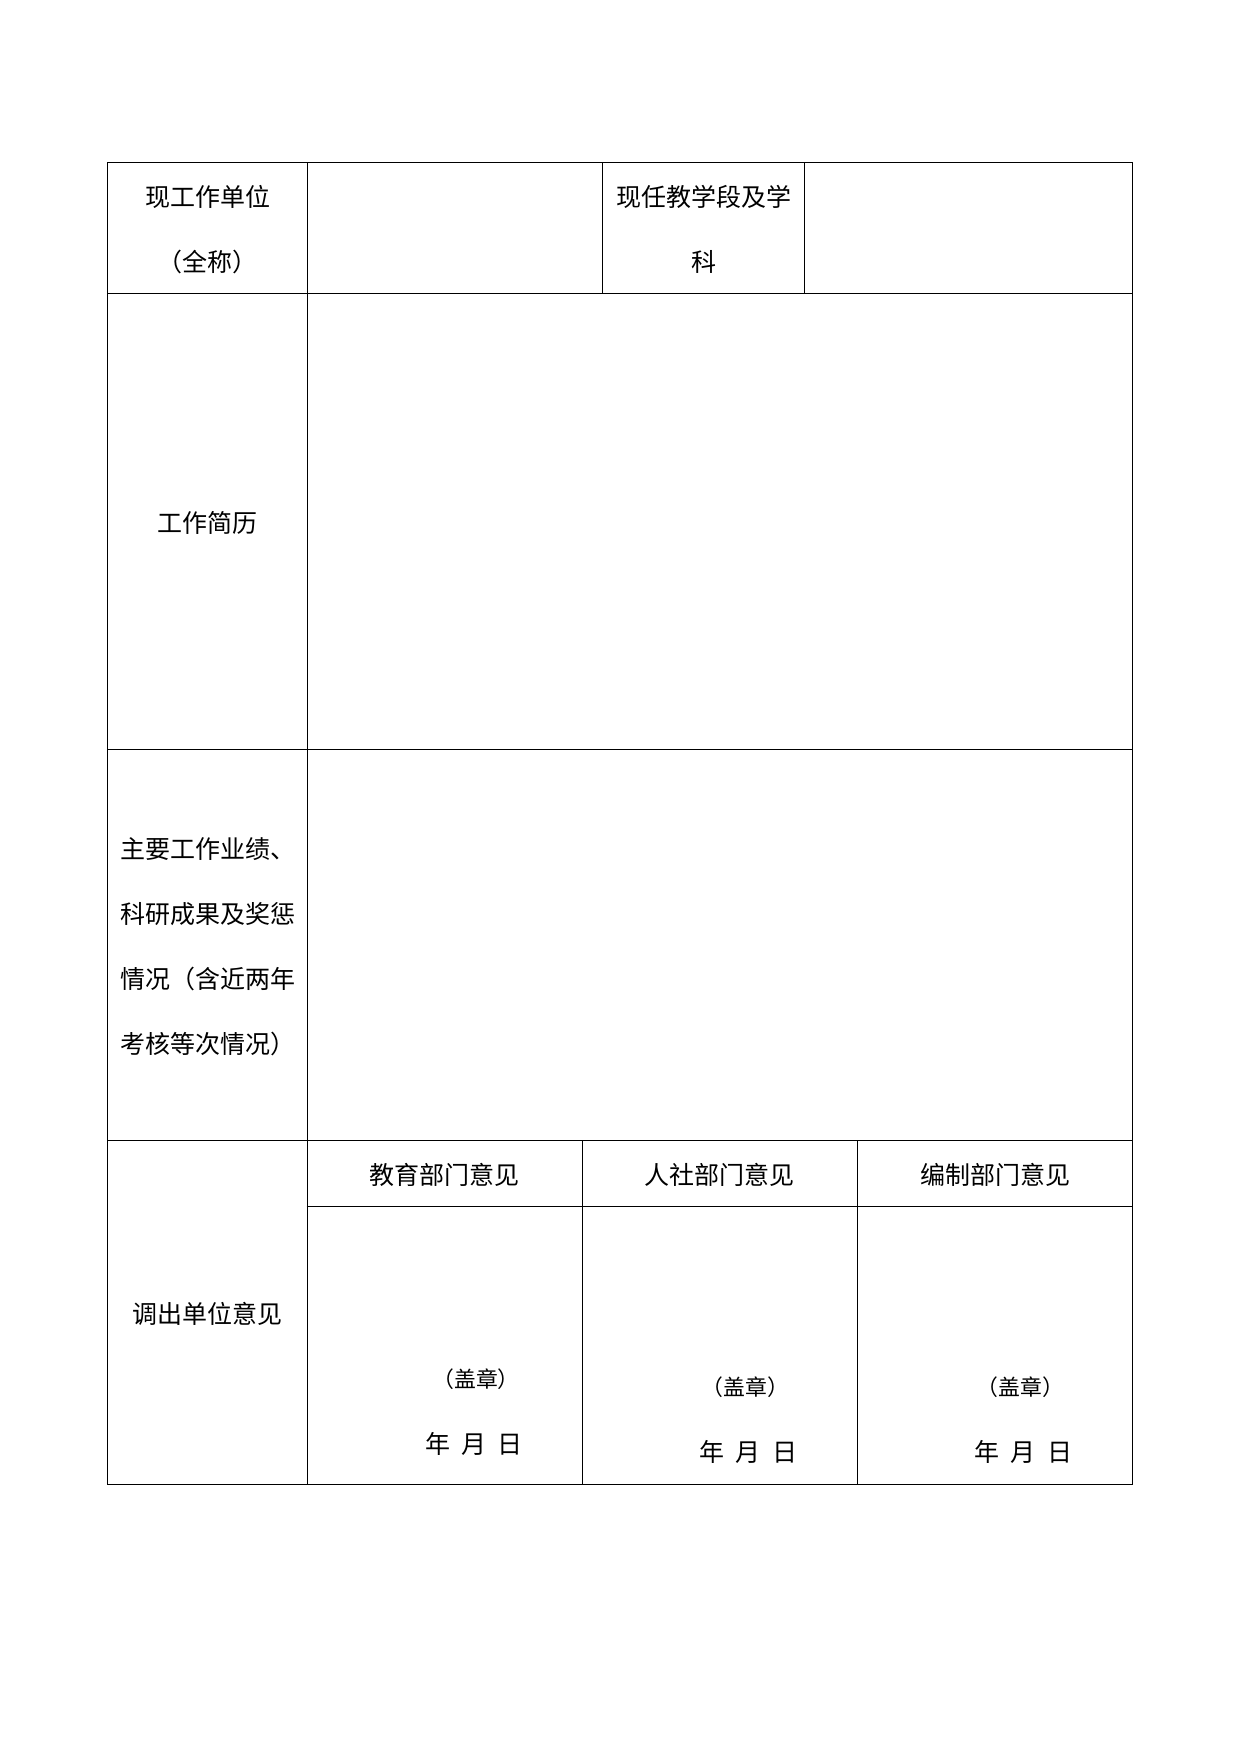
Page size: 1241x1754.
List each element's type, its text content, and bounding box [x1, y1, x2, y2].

table_cell 主要工作业绩、科研成果及奖惩情况（含近两年考核等次情况） [108, 750, 307, 1140]
table_cell 教育部门意见 [308, 1141, 582, 1206]
table_cell （盖章） 年 月 日 [858, 1207, 1132, 1483]
table_cell 现任教学段及学科 [603, 163, 804, 293]
table_cell 现工作单位 （全称） [108, 163, 307, 293]
table_cell （盖章） 年 月 日 [308, 1207, 582, 1483]
table_cell 编制部门意见 [858, 1141, 1132, 1206]
table_cell （盖章） 年 月 日 [583, 1207, 857, 1483]
table_cell [308, 163, 602, 293]
table_cell [308, 750, 1132, 1140]
table_cell [805, 163, 1132, 293]
table_cell 人社部门意见 [583, 1141, 857, 1206]
table_cell 工作简历 [108, 294, 307, 749]
table_cell 调出单位意见 [108, 1141, 307, 1483]
table_cell [308, 294, 1132, 749]
